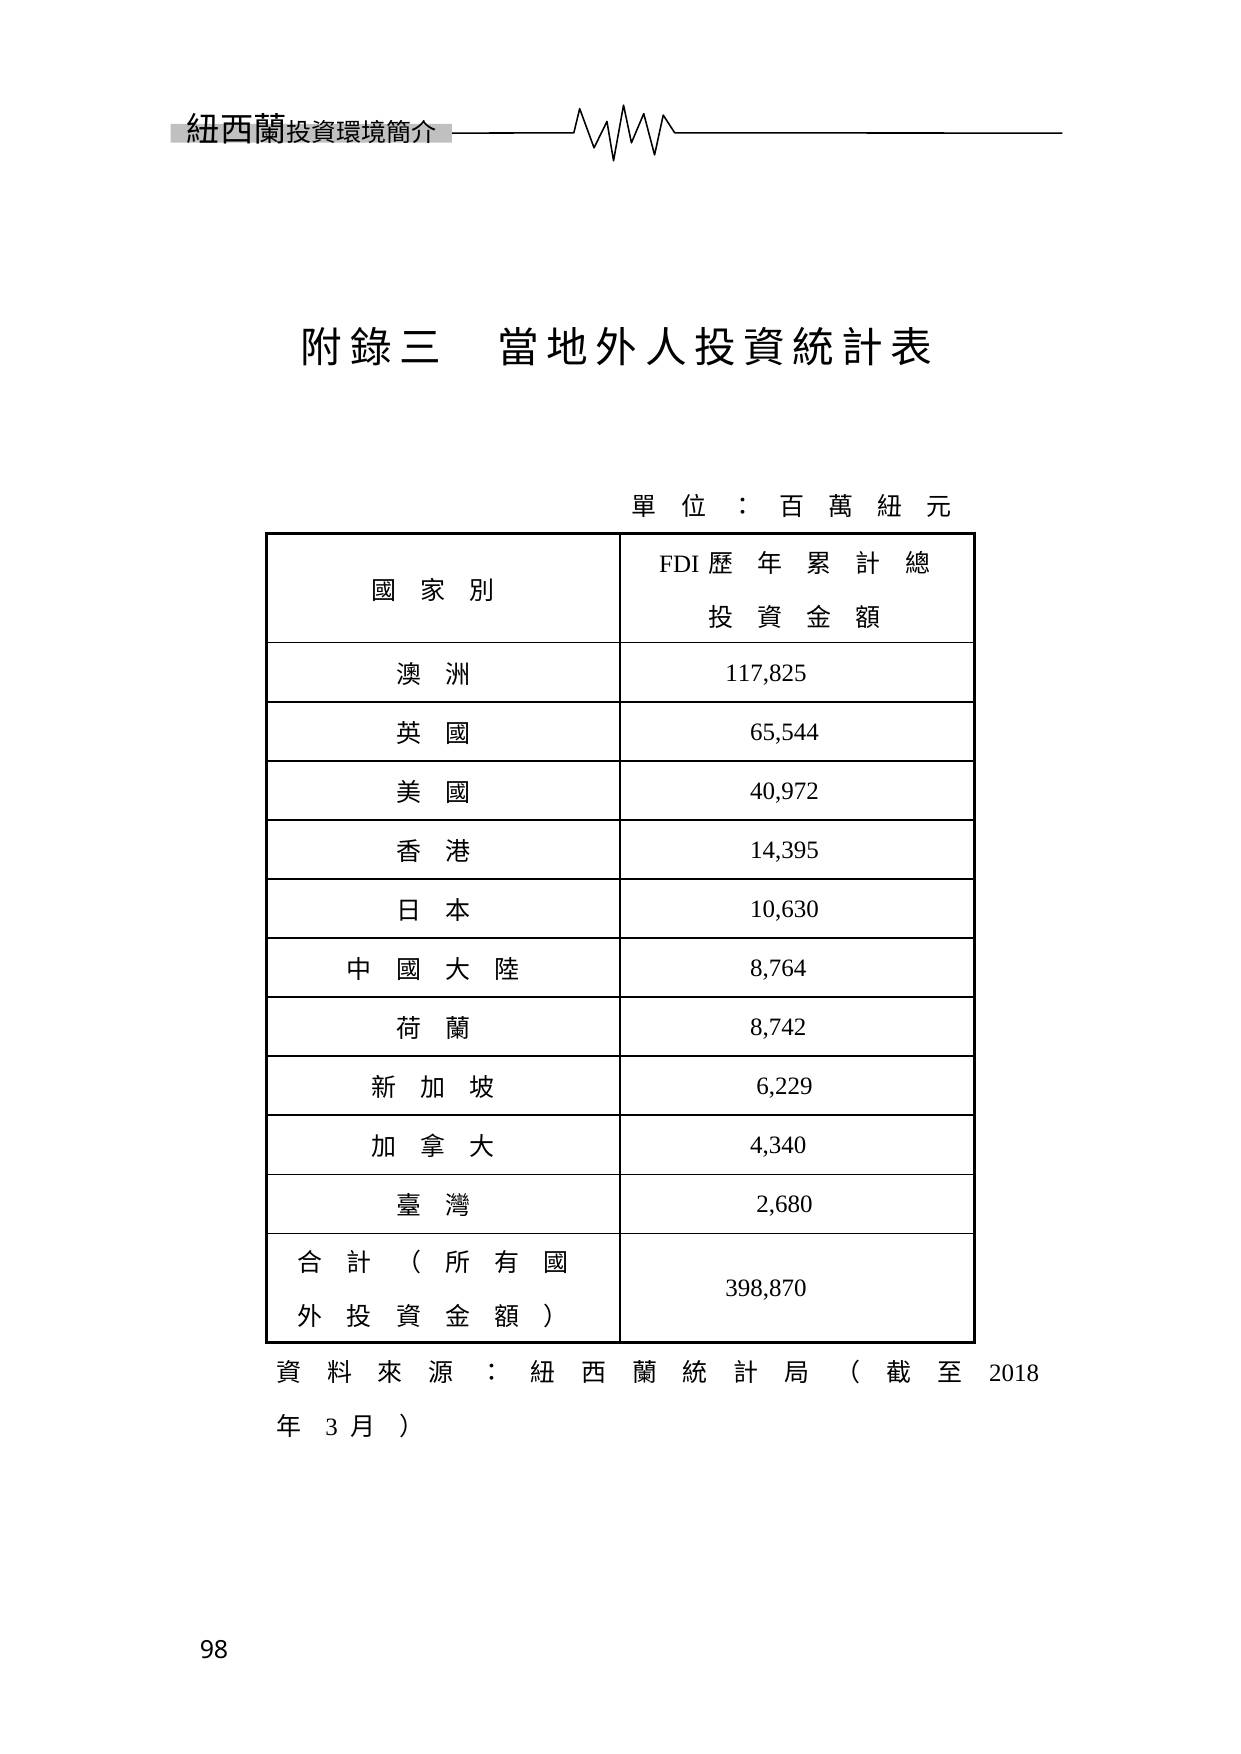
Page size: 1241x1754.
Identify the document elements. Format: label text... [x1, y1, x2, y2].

table_cell 10,630 [621, 880, 973, 937]
table_cell 65,544 [621, 703, 973, 760]
table_cell 荷蘭 [268, 998, 619, 1055]
table_cell 117,825 [621, 643, 973, 701]
table_cell 6,229 [621, 1057, 973, 1114]
table_cell 40,972 [621, 762, 973, 819]
table_cell 8,742 [621, 998, 973, 1055]
text 附錄三 當地外人投資統計表 [178, 291, 1063, 398]
table_cell 中國大陸 [268, 939, 619, 996]
table_cell 14,395 [621, 821, 973, 878]
table_header FDI歷年累計總投資金額 [621, 535, 973, 642]
table_cell 8,764 [621, 939, 973, 996]
table_cell 4,340 [621, 1116, 973, 1173]
table_cell 日本 [268, 880, 619, 937]
table_cell 美國 [268, 762, 619, 819]
table_cell 加拿大 [268, 1116, 619, 1173]
text 資料來源：紐西蘭統計局（截至2018年3月） [264, 1344, 1063, 1451]
table_cell 香港 [268, 821, 619, 878]
table_cell 臺灣 [268, 1175, 619, 1232]
table_cell 2,680 [621, 1175, 973, 1232]
table_header 國家別 [268, 535, 619, 642]
table_cell 合計（所有國外投資金額） [268, 1234, 619, 1341]
table_cell 澳洲 [268, 643, 619, 701]
table_cell 新加坡 [268, 1057, 619, 1114]
table_cell 英國 [268, 703, 619, 760]
text 單位：百萬紐元 [178, 478, 976, 532]
table_cell 398,870 [621, 1234, 973, 1341]
